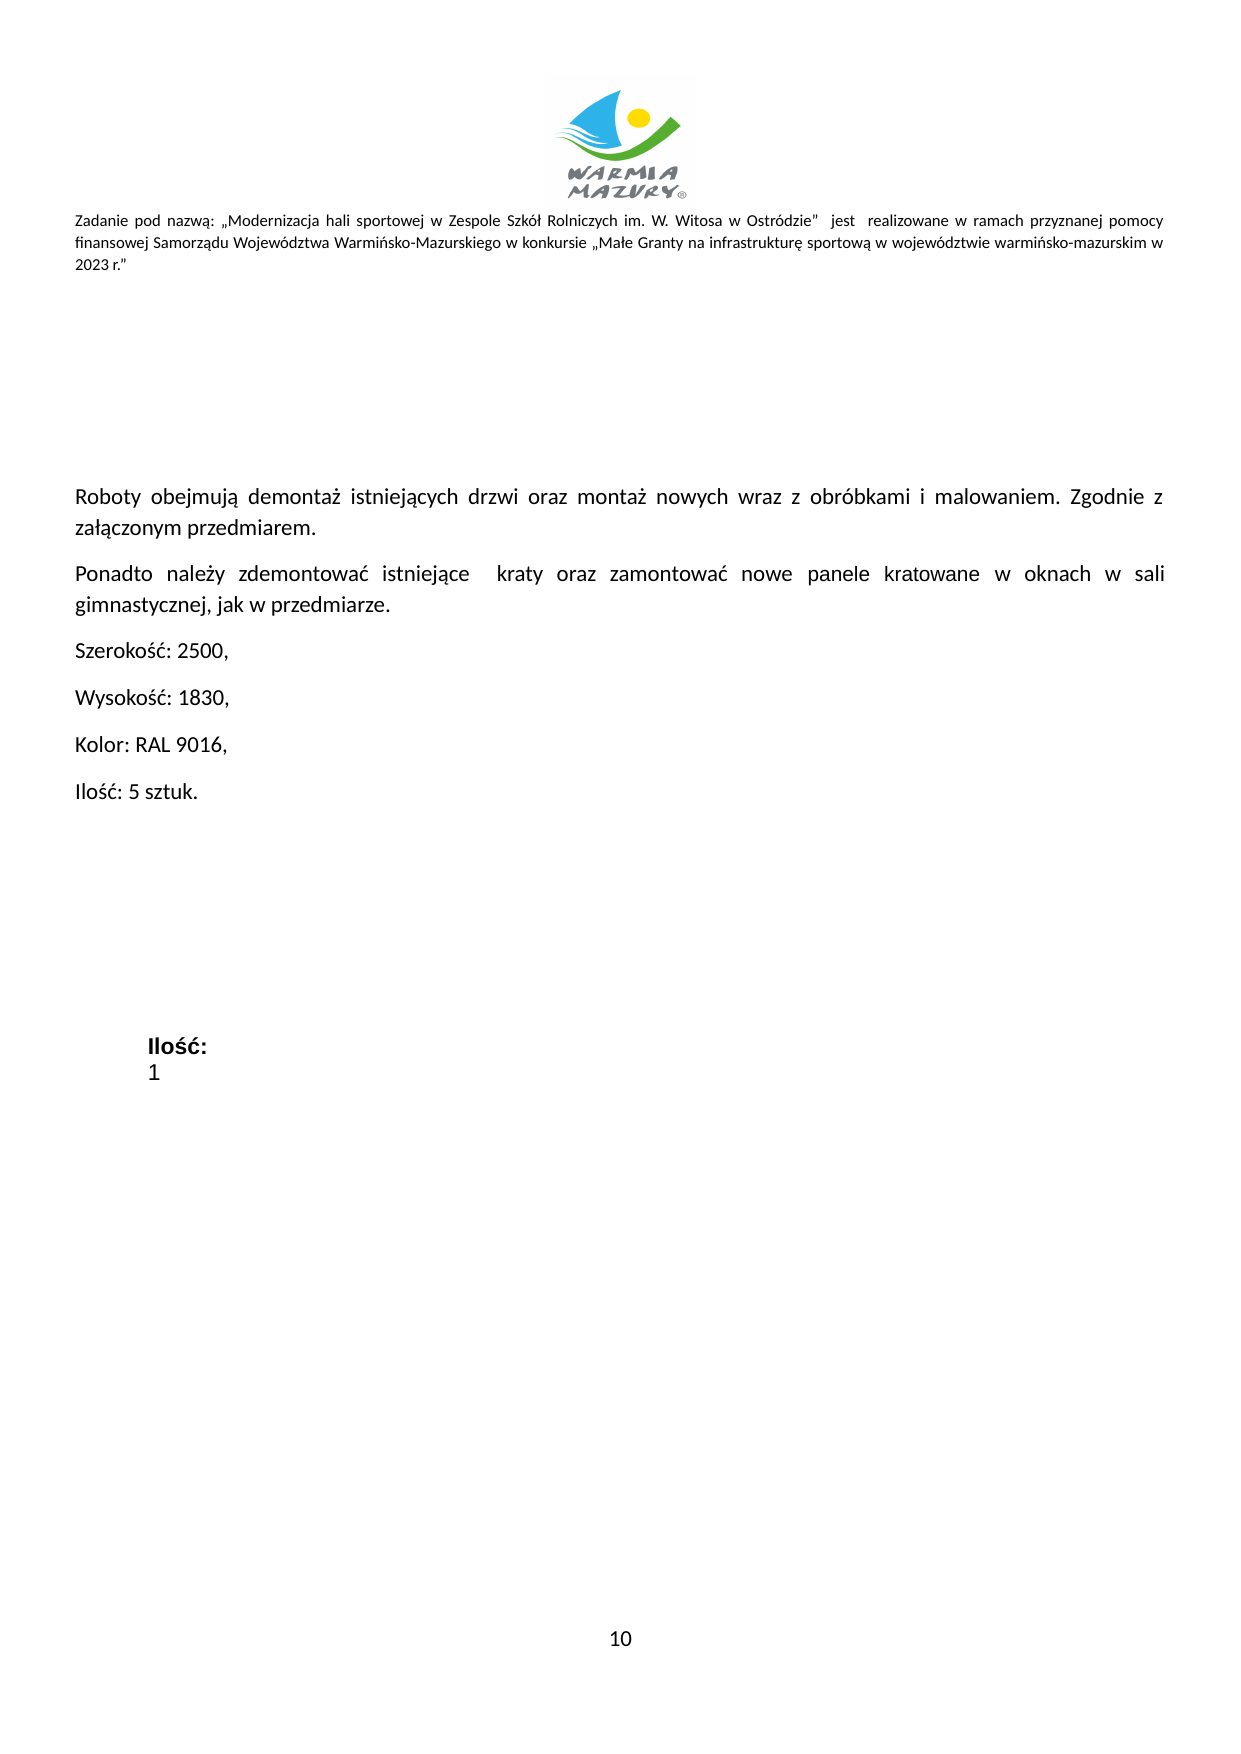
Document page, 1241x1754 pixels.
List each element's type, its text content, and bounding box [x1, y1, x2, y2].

text Roboty obejmują demontaż istniejących drzwi oraz montaż nowych wraz z obróbkami i malowaniem. Zgodnie z załączonym przedmiarem. [75, 482, 1165, 541]
text Ilość: 5 sztuk. [75, 777, 1165, 805]
text Wysokość: 1830, [75, 683, 1165, 712]
text Ponadto należy zdemontować istniejące kraty oraz zamontować nowe panele kratowane w oknach w sali gimnastycznej, jak w przedmiarze. [75, 559, 1165, 618]
text Kolor: RAL 9016, [75, 730, 1165, 758]
picture [544, 73, 696, 211]
text Szerokość: 2500, [75, 637, 1165, 665]
